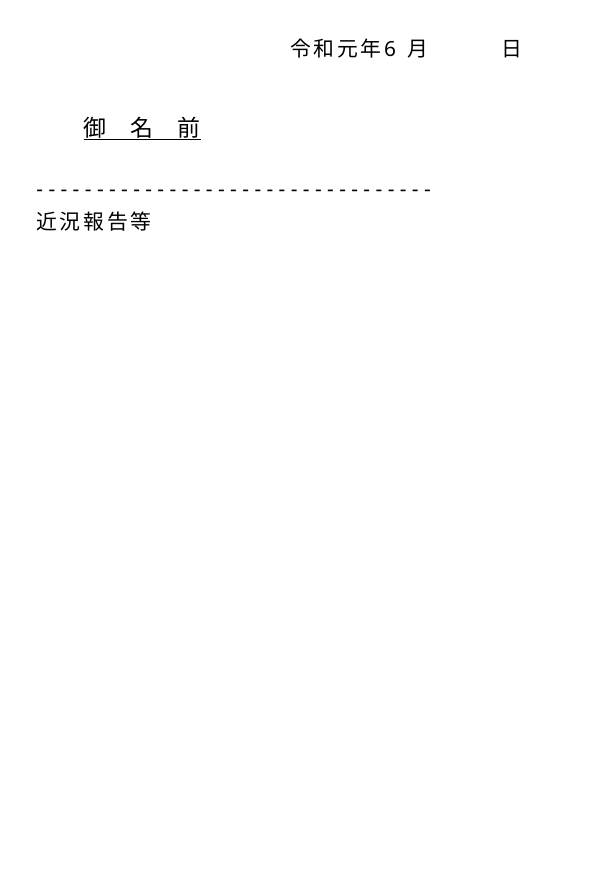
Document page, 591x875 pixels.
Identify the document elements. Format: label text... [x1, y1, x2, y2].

text 御 名 前 [36, 94, 554, 159]
text 近況報告等 [36, 204, 554, 237]
text - - - - - - - - - - - - - - - - - - - - - - - - - - - - - - - - - [36, 172, 554, 204]
text 令和元年6月 日 [36, 31, 525, 63]
